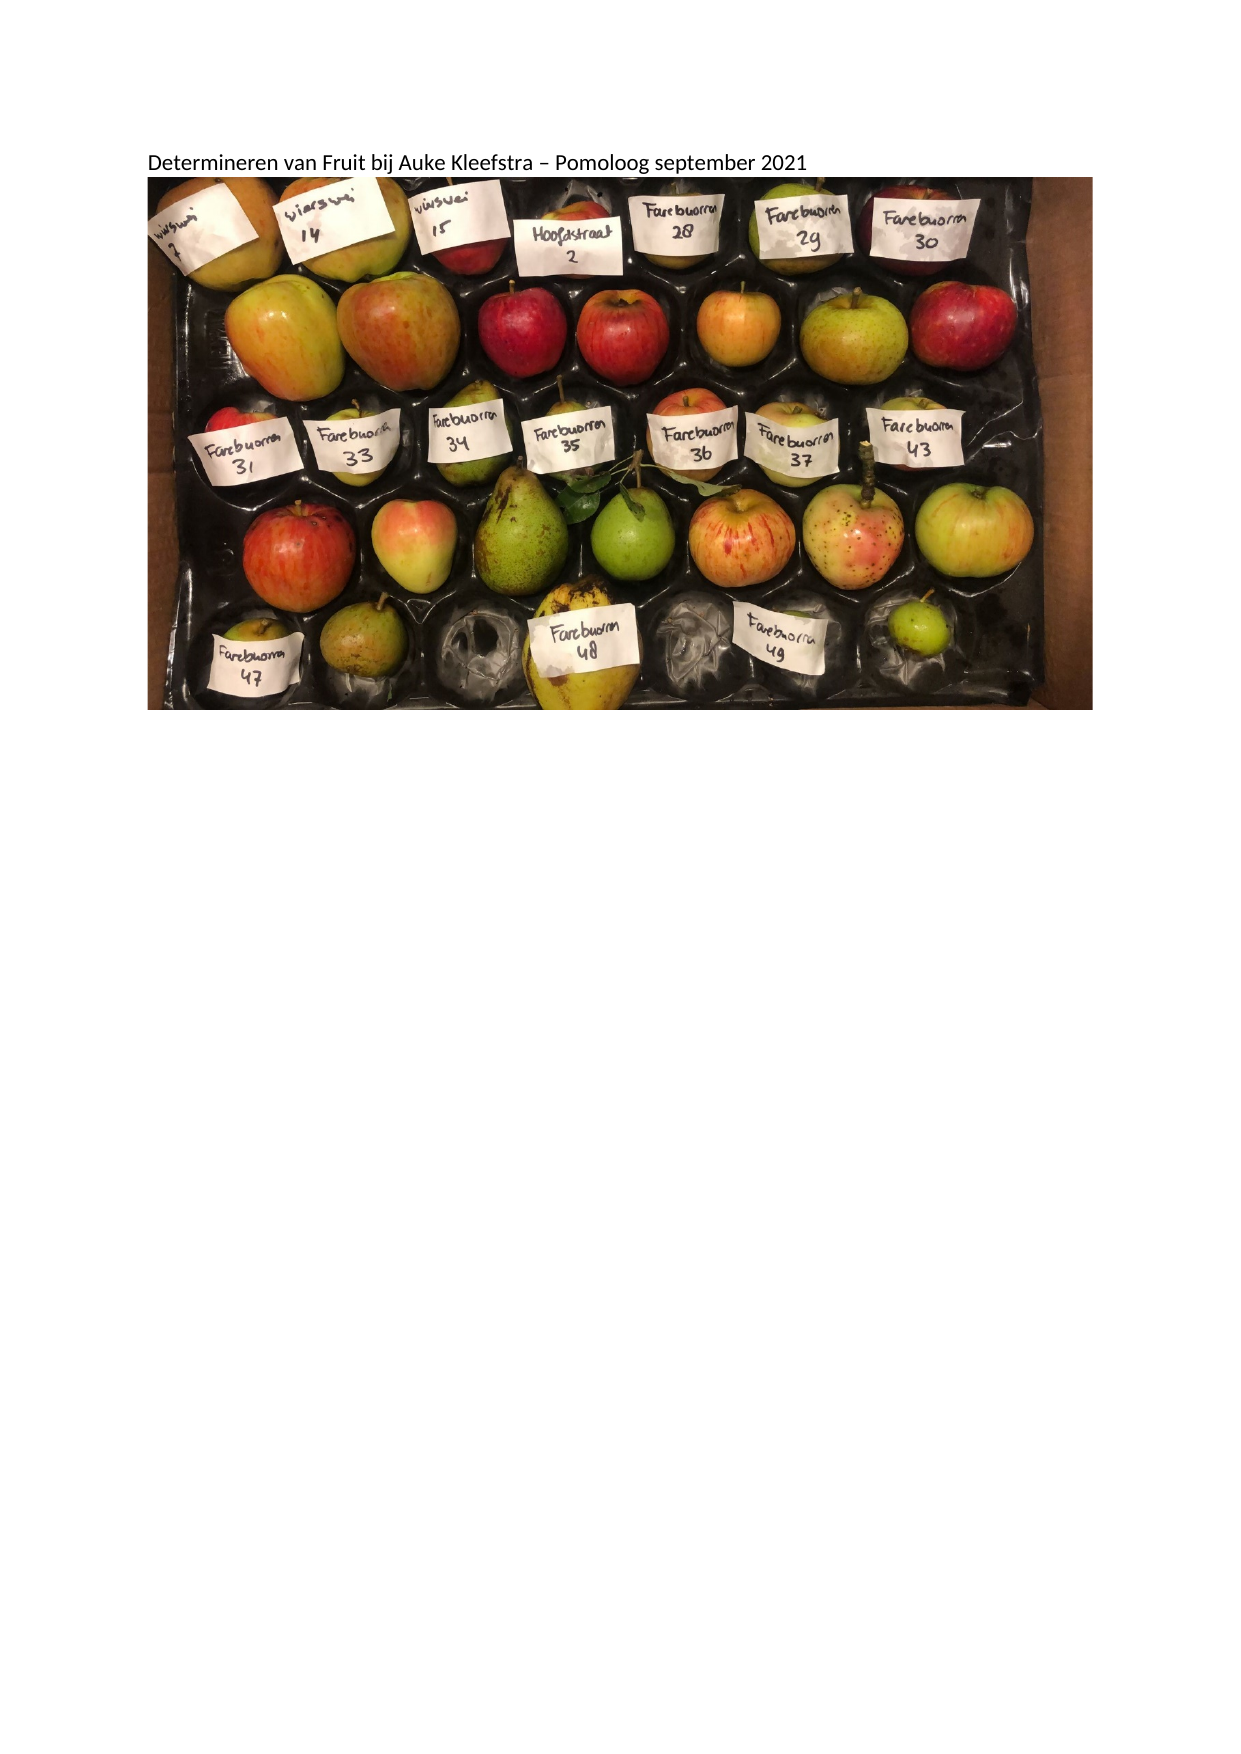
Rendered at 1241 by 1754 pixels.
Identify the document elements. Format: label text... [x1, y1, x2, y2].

picture [147, 177, 1093, 710]
text Determineren van Fruit bij Auke Kleefstra – Pomoloog september 2021 [148, 148, 1093, 177]
